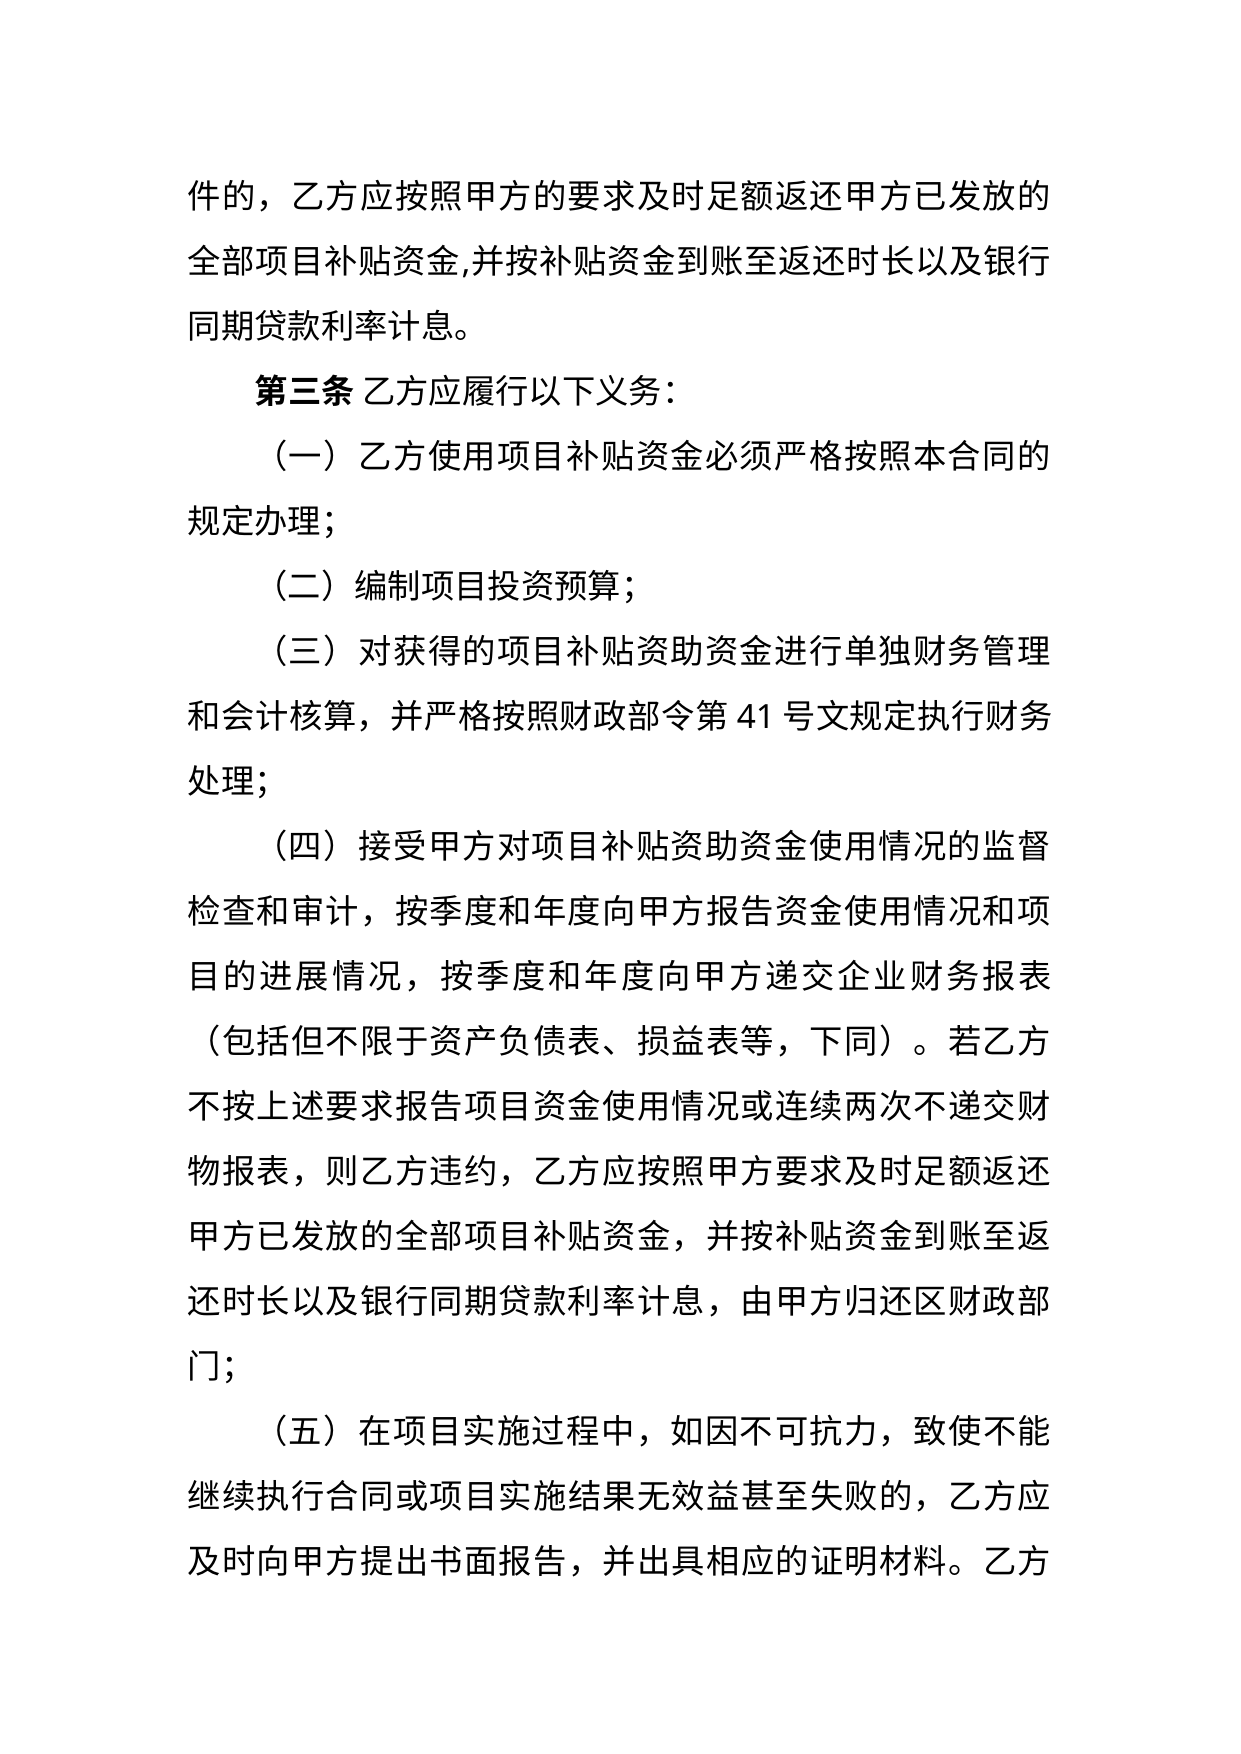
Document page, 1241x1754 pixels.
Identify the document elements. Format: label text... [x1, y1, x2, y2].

text （一）乙方使用项目补贴资金必须严格按照本合同的规定办理； [187, 422, 1053, 552]
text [187, 1397, 1053, 1592]
text （四）接受甲方对项目补贴资助资金使用情况的监督检查和审计，按季度和年度向甲方报告资金使用情况和项目的进展情况，按季度和年度向甲方递交企业财务报表（包括但不限于资产负债表、损益表等，下同）。若乙方不按上述要求报告项目资金使用情况或连续两次不递交财物报表，则乙方违约，乙方应按照甲方要求及时足额返还甲方已发放的全部项目补贴资金，并按补贴资金到账至返还时长以及银行同期贷款利率计息，由甲方归还区财政部门； [187, 812, 1053, 1397]
text （二）编制项目投资预算； [187, 552, 1053, 617]
text （三）对获得的项目补贴资助资金进行单独财务管理和会计核算，并严格按照财政部令第41号文规定执行财务处理； [187, 617, 1053, 812]
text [187, 162, 1053, 357]
text 第三条 乙方应履行以下义务： [187, 357, 1053, 422]
